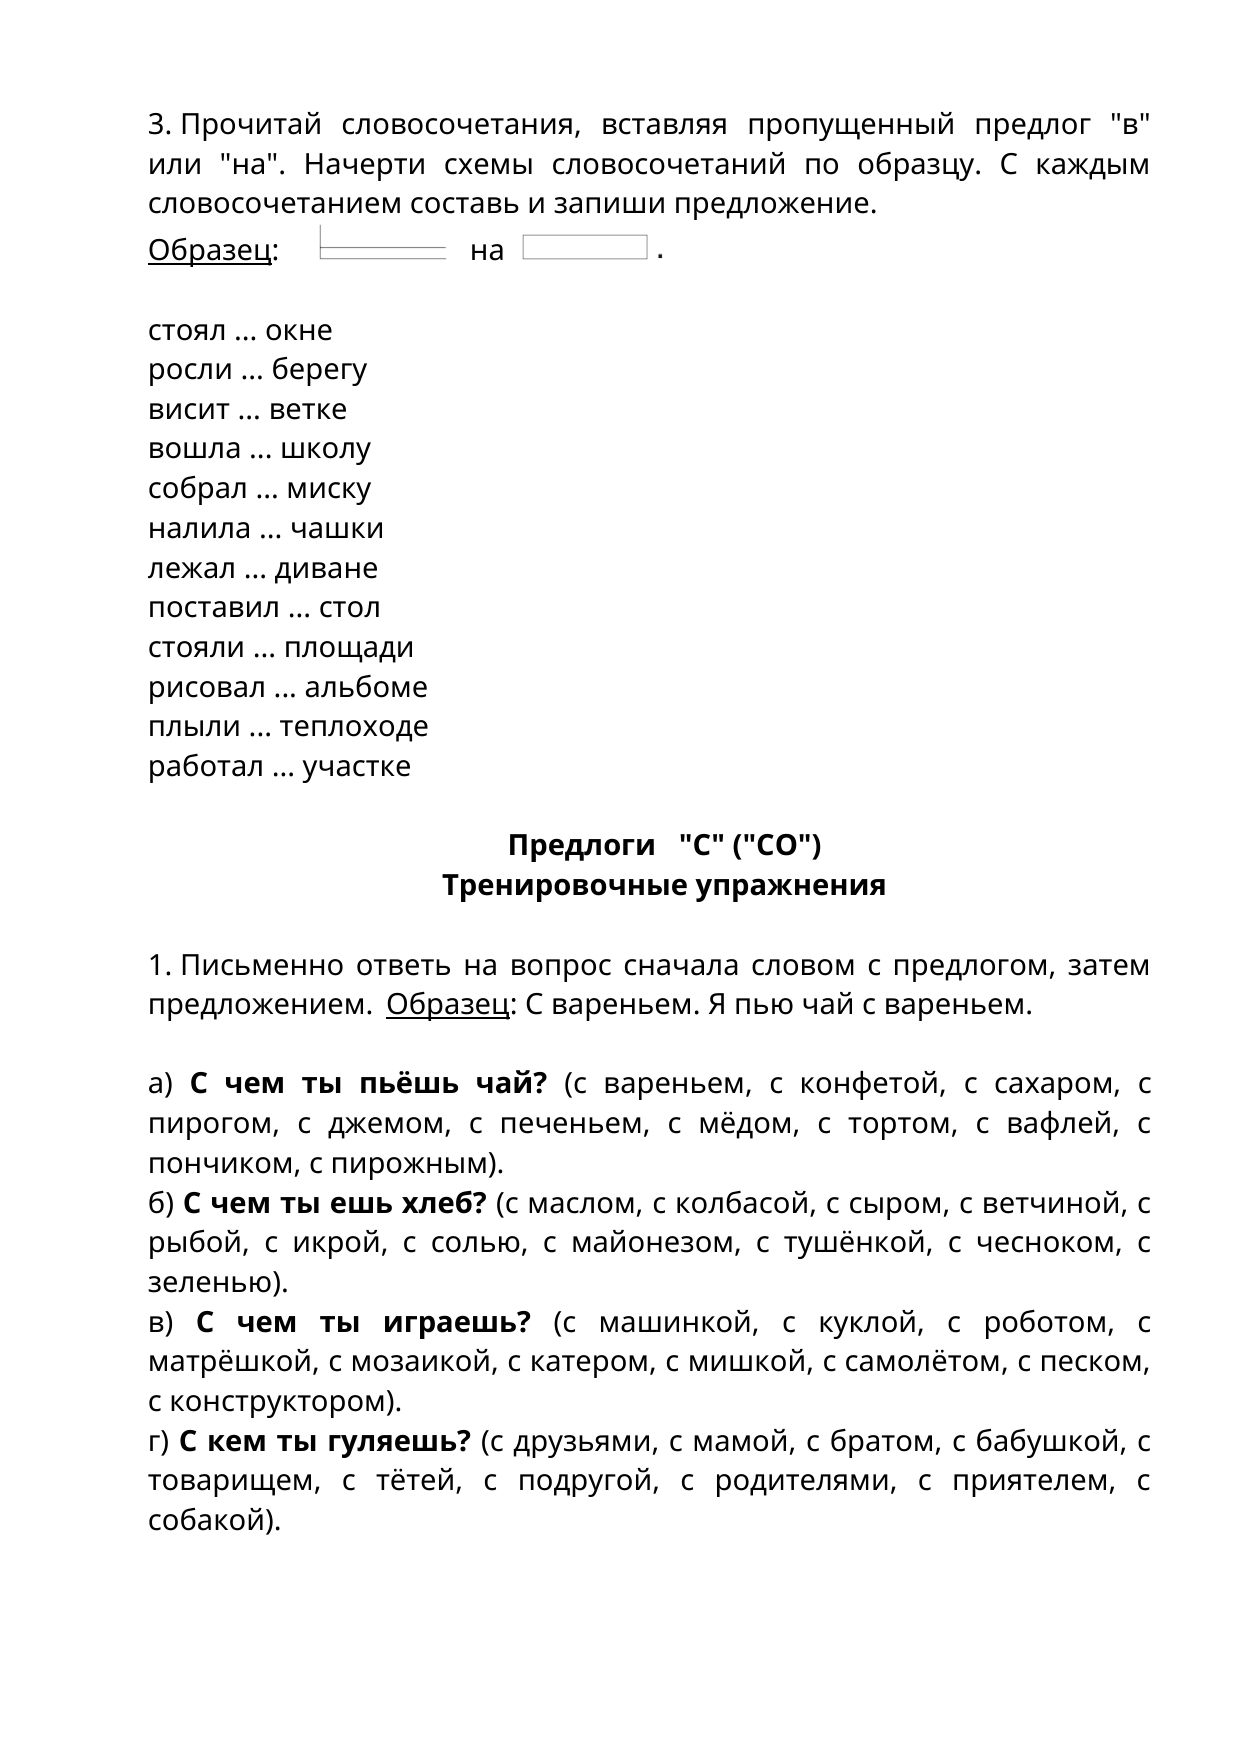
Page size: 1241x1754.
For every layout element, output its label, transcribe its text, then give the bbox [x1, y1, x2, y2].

list Письменно ответь на вопрос сначала словом с предлогом, затем предложением. Образец: С вареньем. Я пью чай с вареньем. [148, 944, 1152, 1023]
text висит ... ветке [148, 388, 1152, 428]
text рисовал ... альбоме [148, 666, 1152, 706]
text собрал ... миску [148, 467, 1152, 507]
text г) С кем ты гуляешь? (с друзьями, с мамой, с братом, с бабушкой, с товарищем, с тётей, с подругой, с родителями, с приятелем, с собакой). [148, 1420, 1152, 1539]
text работал ... участке [148, 745, 1152, 785]
text б) С чем ты ешь хлеб? (с маслом, с колбасой, с сыром, с ветчиной, с рыбой, с икрой, с солью, с майонезом, с тушёнкой, с чесноком, с зеленью). [148, 1182, 1152, 1301]
text а) С чем ты пьёшь чай? (с вареньем, с конфетой, с сахаром, с пирогом, с джемом, с печеньем, с мёдом, с тортом, с вафлей, с пончиком, с пирожным). [148, 1063, 1152, 1182]
text лежал ... диване [148, 547, 1152, 587]
text налила ... чашки [148, 507, 1152, 547]
text стоял ... окне [148, 309, 1152, 348]
text поставил ... стол [148, 587, 1152, 626]
text вошла ... школу [148, 428, 1152, 467]
text плыли ... теплоходе [148, 706, 1152, 745]
text Тренировочные упражнения [177, 864, 1152, 904]
text в) С чем ты играешь? (с машинкой, с куклой, с роботом, с матрёшкой, с мозаикой, с катером, с мишкой, с самолётом, с песком, с конструктором). [148, 1301, 1152, 1420]
text росли ... берегу [148, 348, 1152, 388]
text стояли ... площади [148, 626, 1152, 666]
text Предлоги "С" ("СО") [177, 825, 1152, 864]
list Прочитай словосочетания, вставляя пропущенный предлог "в" или "на". Начерти схемы словосочетаний по образцу. С каждым словосочетанием составь и запиши предложение. [148, 103, 1152, 222]
text Образец: на [148, 222, 1152, 269]
